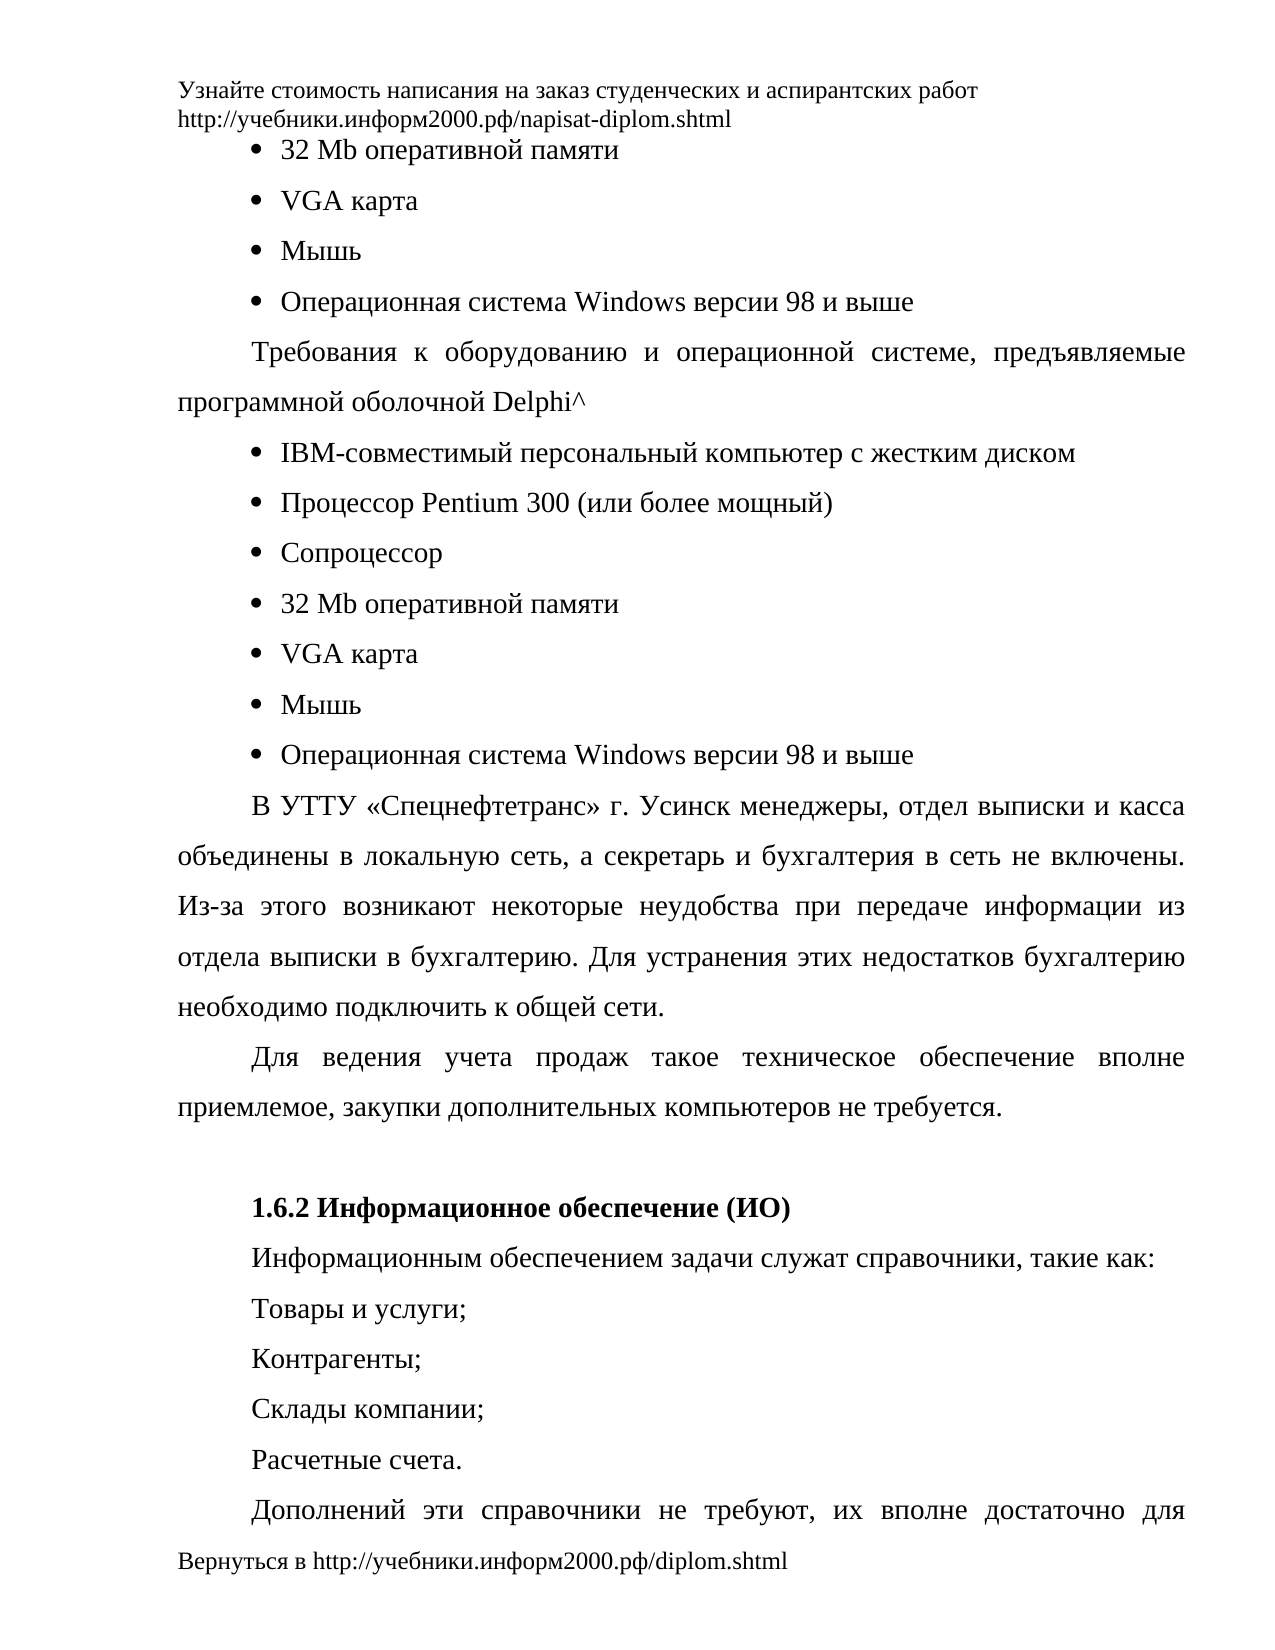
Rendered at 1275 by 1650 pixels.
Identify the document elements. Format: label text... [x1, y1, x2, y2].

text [177, 1492, 1186, 1526]
list Операционная система Windows версии 98 и выше [177, 737, 1186, 771]
text В УТТУ «Спецнефтетранс» г. Усинск менеджеры, отдел выписки и касса объединены в локальную сеть, а секретарь и бухгалтерия в сеть не включены. Из-за этого возникают некоторые неудобства при передаче информации из отдела выписки в бухгалтерию. Для устранения этих недостатков бухгалтерию необходимо подключить к общей сети. [177, 788, 1186, 1022]
text Для ведения учета продаж такое техническое обеспечение вполне приемлемое, закупки дополнительных компьютеров не требуется. [177, 1039, 1186, 1123]
text 1.6.2 Информационное обеспечение (ИО) [177, 1190, 1186, 1224]
list Мышь [177, 687, 1186, 721]
list Операционная система Windows версии 98 и выше [177, 284, 1186, 317]
list IBM-совместимый персональный компьютер с жестким диском [177, 435, 1186, 468]
list Требования к оборудованию и операционной системе, предъявляемые программной оболочной Delphi^ [177, 334, 1186, 418]
text Контрагенты; [177, 1341, 1186, 1375]
text Информационным обеспечением задачи служат справочники, такие как: [177, 1241, 1186, 1274]
list 32 Mb оперативной памяти [177, 132, 1186, 166]
list Процессор Pentium 300 (или более мощный) [177, 485, 1186, 519]
list 32 Mb оперативной памяти [177, 586, 1186, 620]
list Сопроцессор [177, 536, 1186, 569]
text Склады компании; [177, 1391, 1186, 1425]
list VGA карта [177, 636, 1186, 670]
list VGA карта [177, 183, 1186, 217]
list Мышь [177, 233, 1186, 267]
text Товары и услуги; [177, 1291, 1186, 1324]
text Расчетные счета. [177, 1442, 1186, 1475]
